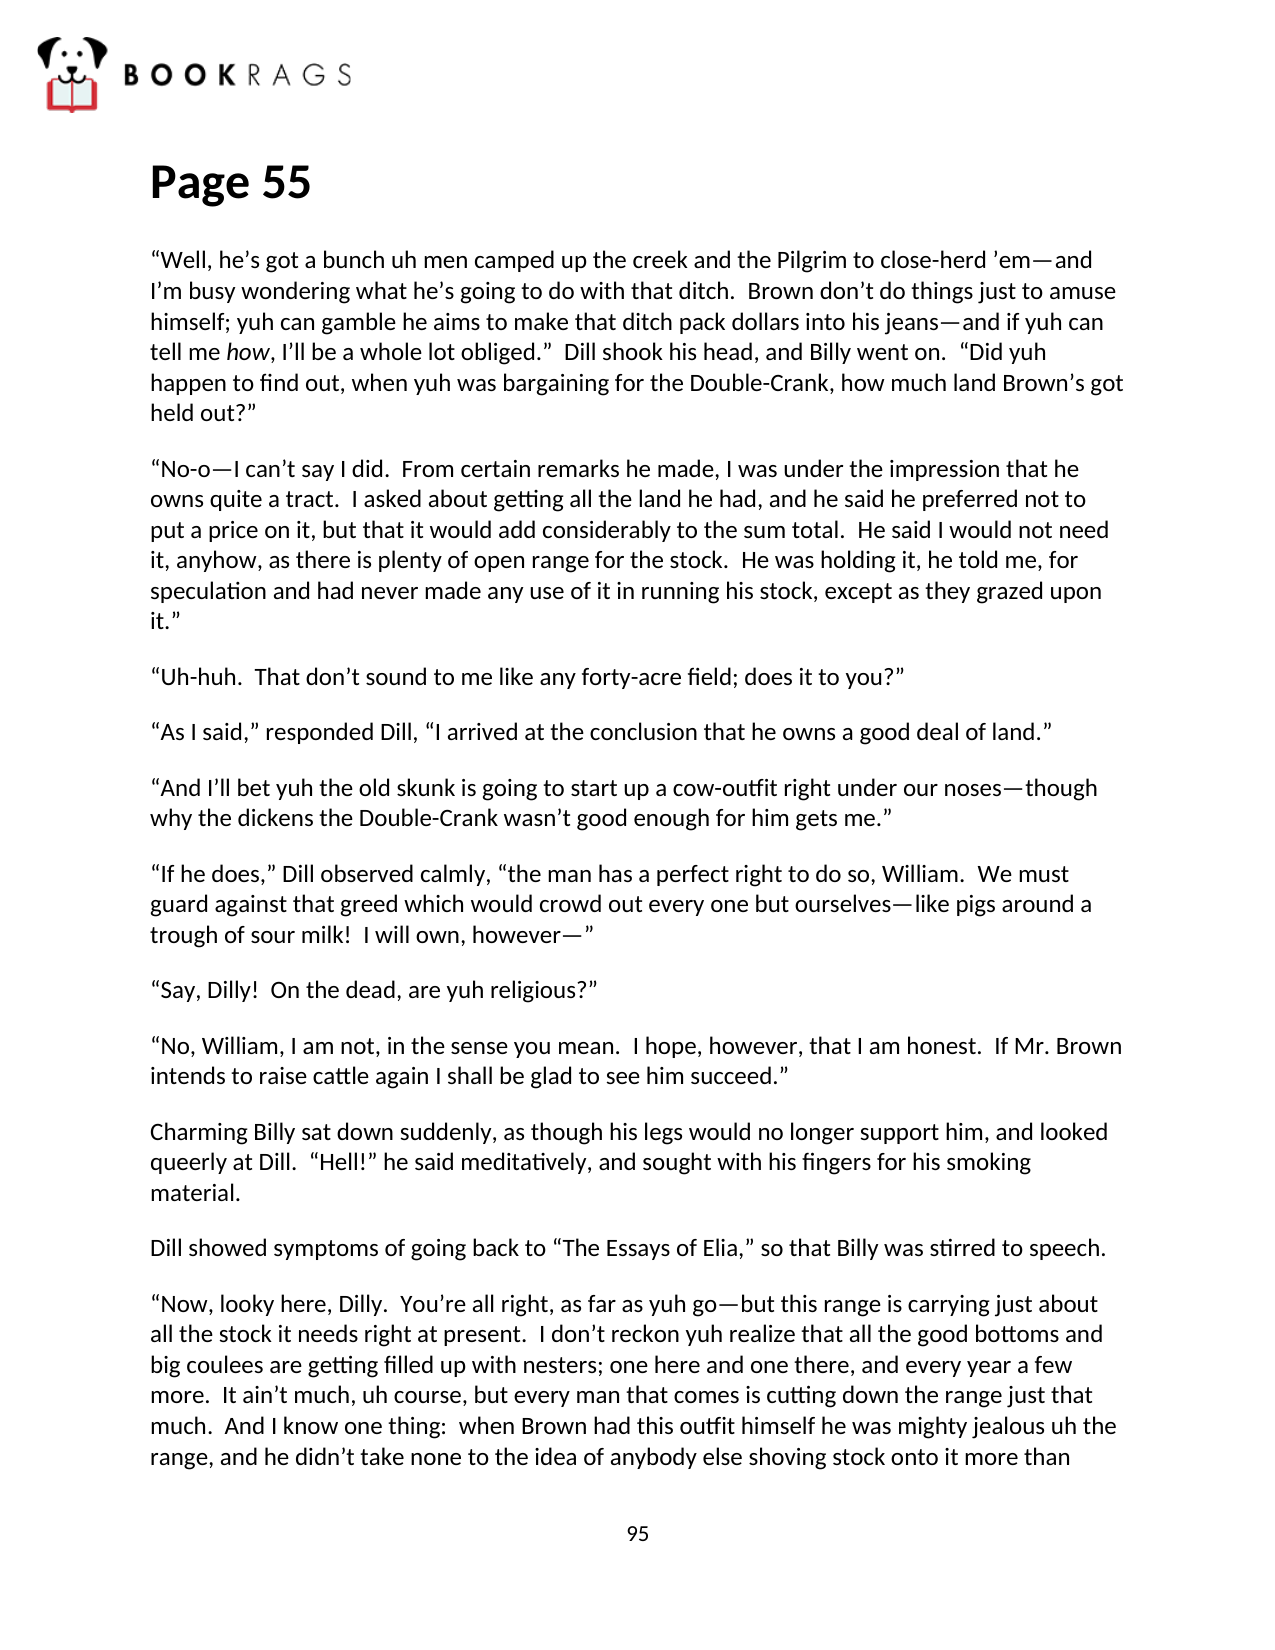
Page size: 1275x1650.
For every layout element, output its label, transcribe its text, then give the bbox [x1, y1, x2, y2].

text “No-o—­I can’t say I did. From certain remarks he made, I was under the impression that he owns quite a tract. I asked about getting all the land he had, and he said he preferred not to put a price on it, but that it would add considerably to the sum total. He said I would not need it, anyhow, as there is plenty of open range for the stock. He was holding it, he told me, for speculation and had never made any use of it in running his stock, except as they grazed upon it.” [150, 453, 1125, 636]
text “And I’ll bet yuh the old skunk is going to start up a cow-outfit right under our noses—­though why the dickens the Double-Crank wasn’t good enough for him gets me.” [150, 772, 1125, 833]
picture [37, 37, 351, 113]
text “Well, he’s got a bunch uh men camped up the creek and the Pilgrim to close-herd ’em—­and I’m busy wondering what he’s going to do with that ditch. Brown don’t do things just to amuse himself; yuh can gamble he aims to make that ditch pack dollars into his jeans—­and if yuh can tell me how, I’ll be a whole lot obliged.” Dill shook his head, and Billy went on. “Did yuh happen to find out, when yuh was bargaining for the Double-Crank, how much land Brown’s got held out?” [150, 244, 1125, 428]
text “As I said,” responded Dill, “I arrived at the conclusion that he owns a good deal of land.” [150, 716, 1125, 747]
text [150, 1288, 1125, 1471]
text “Say, Dilly! On the dead, are yuh religious?” [150, 974, 1125, 1005]
text “Uh-huh. That don’t sound to me like any forty-acre field; does it to you?” [150, 661, 1125, 691]
text “No, William, I am not, in the sense you mean. I hope, however, that I am honest. If Mr. Brown intends to raise cattle again I shall be glad to see him succeed.” [150, 1030, 1125, 1091]
text Dill showed symptoms of going back to “The Essays of Elia,” so that Billy was stirred to speech. [150, 1233, 1125, 1263]
text “If he does,” Dill observed calmly, “the man has a perfect right to do so, William. We must guard against that greed which would crowd out every one but ourselves—­like pigs around a trough of sour milk! I will own, however—­” [150, 858, 1125, 949]
text Charming Billy sat down suddenly, as though his legs would no longer support him, and looked queerly at Dill. “Hell!” he said meditatively, and sought with his fingers for his smoking material. [150, 1116, 1125, 1208]
text Page 55 [150, 150, 1125, 211]
